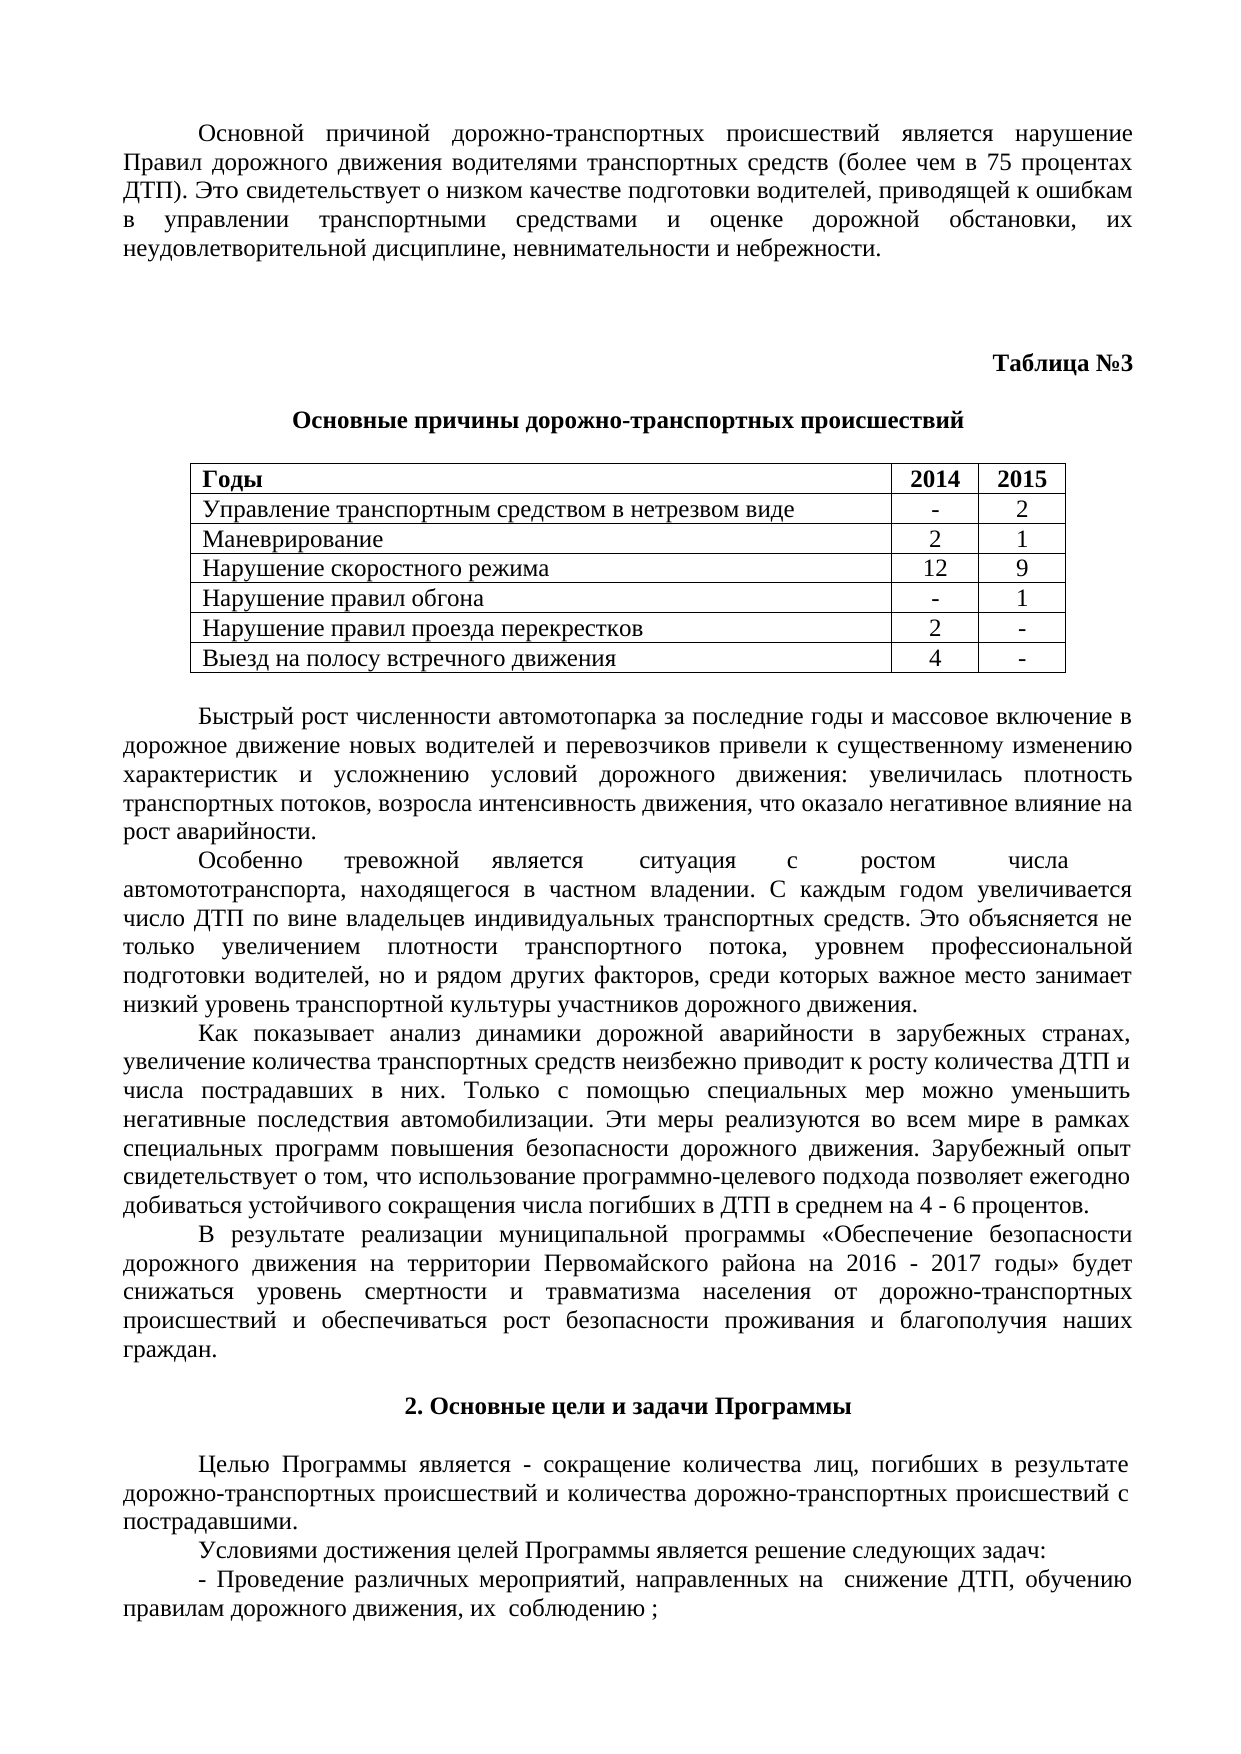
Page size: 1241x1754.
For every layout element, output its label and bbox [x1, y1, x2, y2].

table_header [112, 118, 1144, 1621]
